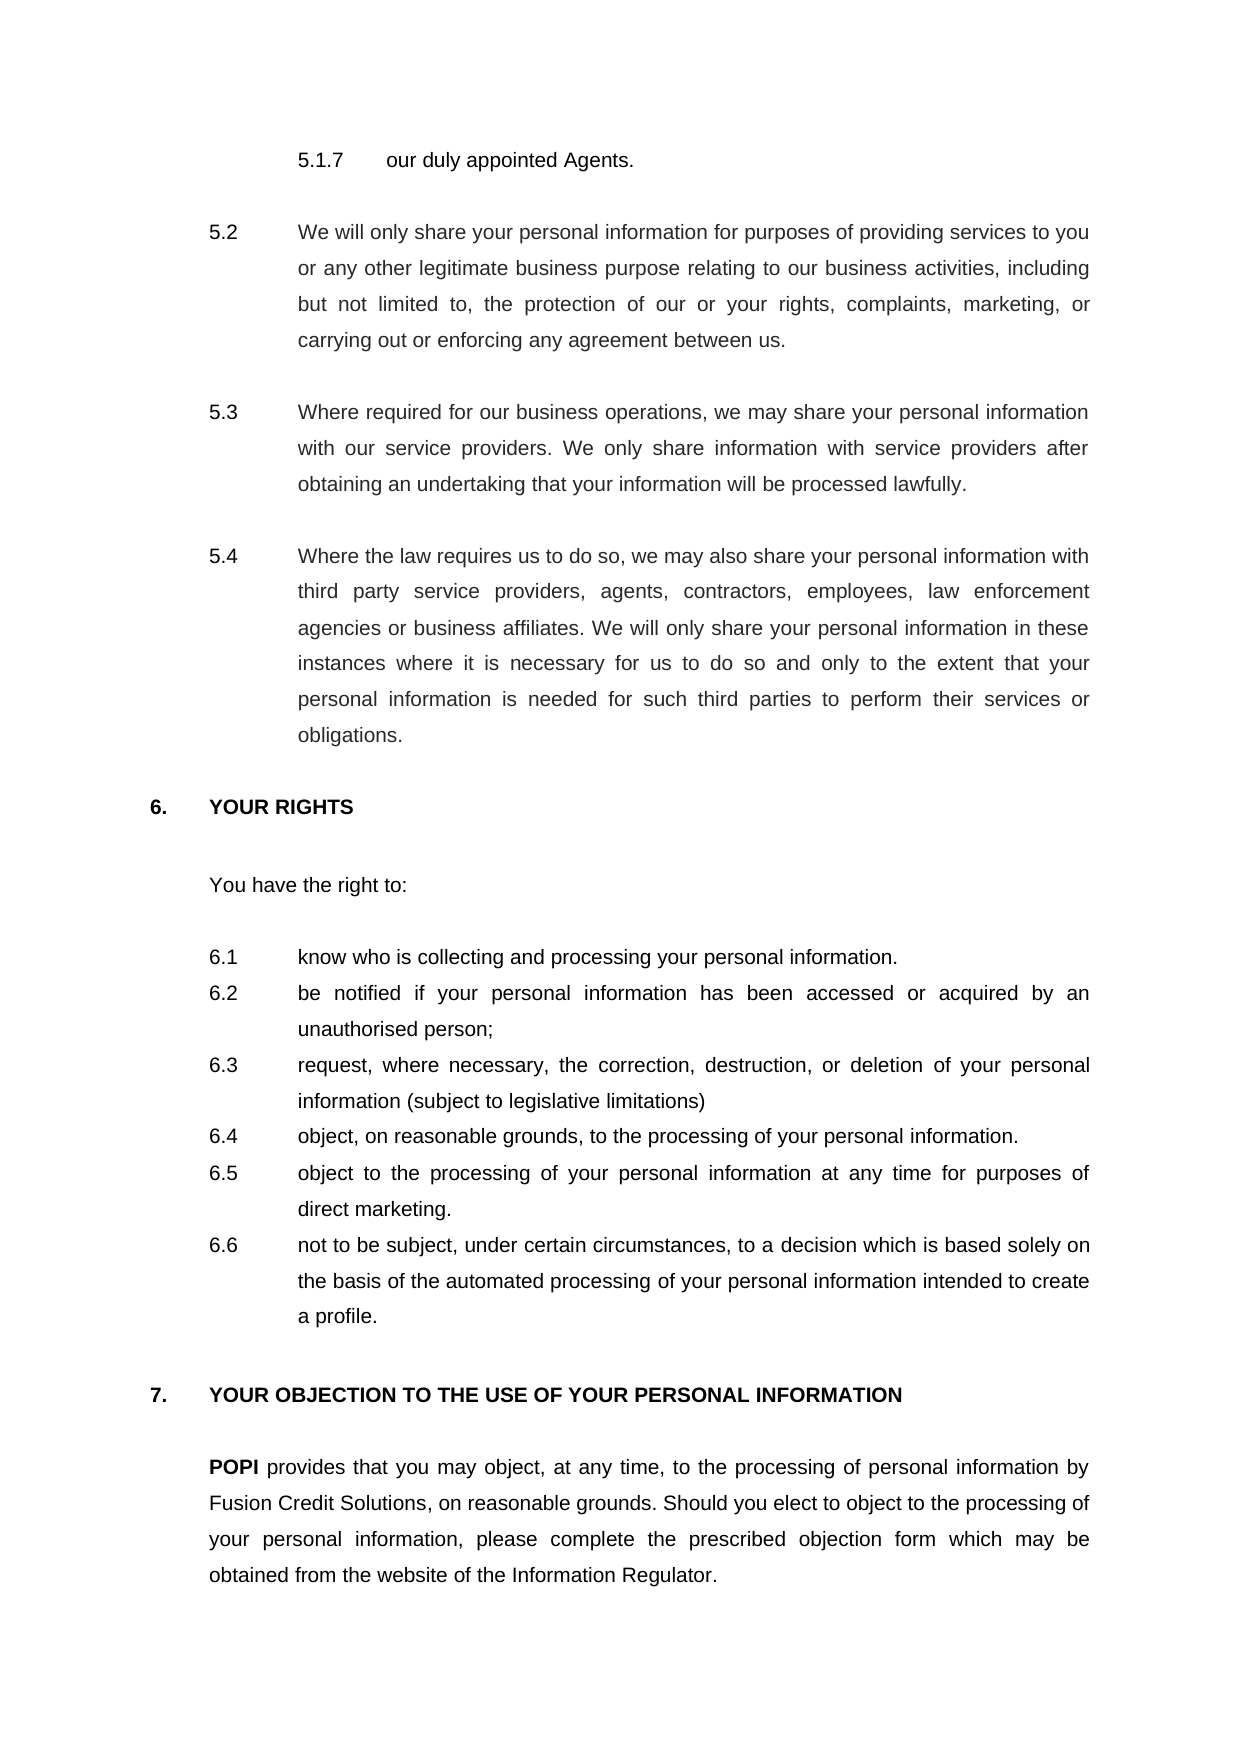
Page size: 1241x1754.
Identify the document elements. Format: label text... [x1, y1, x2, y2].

subtitle YOUR RIGHTS [150, 795, 1136, 819]
list be notified if your personal information has been accessed or acquired by an unauthorised person; [209, 981, 1090, 1041]
list object, on reasonable grounds, to the processing of your personal information. [209, 1124, 1136, 1148]
list know who is collecting and processing your personal information. [209, 945, 1136, 969]
text You have the right to: [209, 873, 1136, 897]
list Where required for our business operations, we may share your personal information with our service providers. We only share information with service providers after obtaining an undertaking that your information will be processed lawfully. [209, 399, 1089, 495]
text POPI provides that you may object, at any time, to the processing of personal information by Fusion Credit Solutions, on reasonable grounds. Should you elect to object to the processing of your personal information, please complete the prescribed objection form which may be obtained from the website of the Information Regulator. [209, 1454, 1090, 1586]
list Where the law requires us to do so, we may also share your personal information with third party service providers, agents, contractors, employees, law enforcement agencies or business affiliates. We will only share your personal information in these instances where it is necessary for us to do so and only to the extent that your personal information is needed for such third parties to perform their services or obligations. [209, 543, 1090, 747]
subtitle YOUR OBJECTION TO THE USE OF YOUR PERSONAL INFORMATION [150, 1383, 1136, 1407]
list We will only share your personal information for purposes of providing services to you or any other legitimate business purpose relating to our business activities, including but not limited to, the protection of our or your rights, complaints, marketing, or carrying out or enforcing any agreement between us. [209, 220, 1090, 352]
list not to be subject, under certain circumstances, to a decision which is based solely on the basis of the automated processing of your personal information intended to create a profile. [209, 1232, 1091, 1328]
list object to the processing of your personal information at any time for purposes of direct marketing. [209, 1161, 1090, 1220]
list request, where necessary, the correction, destruction, or deletion of your personal information (subject to legislative limitations) [209, 1053, 1090, 1113]
list our duly appointed Agents. [298, 148, 1136, 172]
